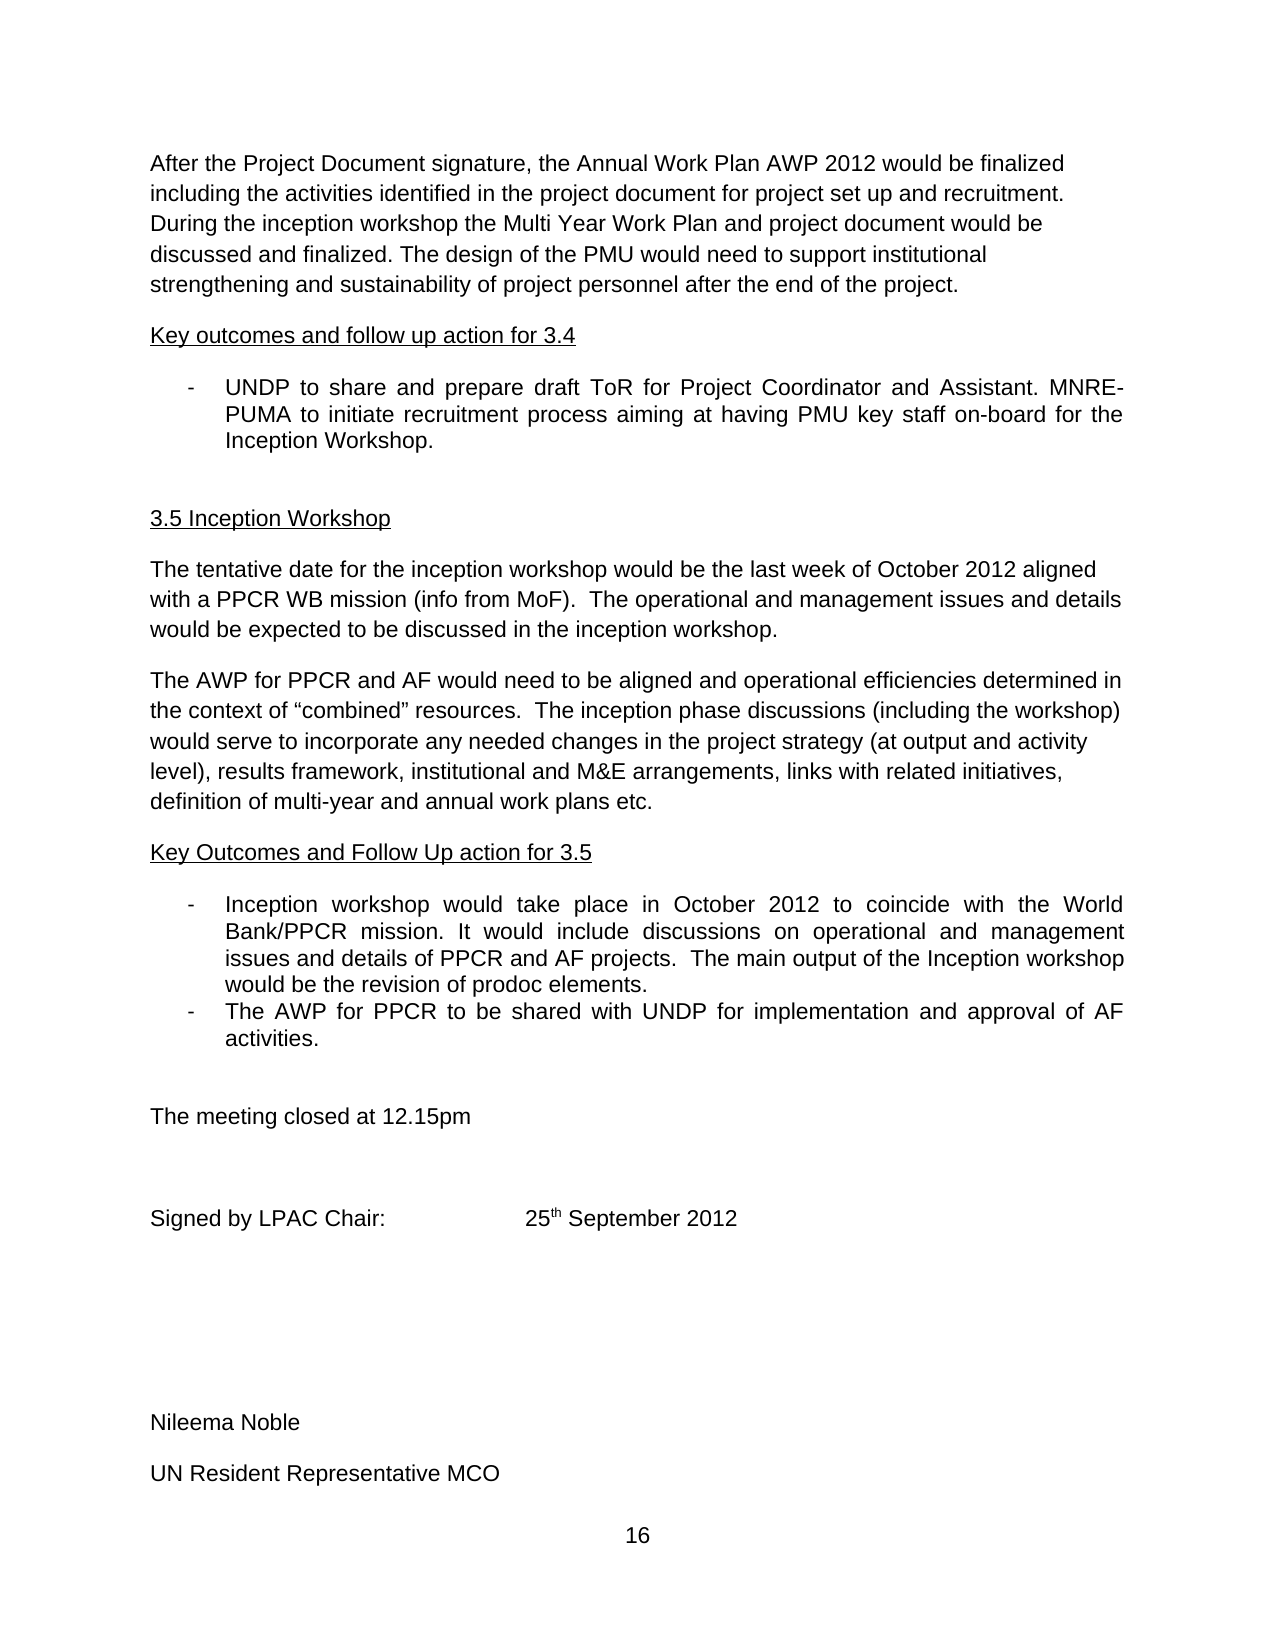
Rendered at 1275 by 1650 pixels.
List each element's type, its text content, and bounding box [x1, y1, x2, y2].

text The meeting closed at 12.15pm [150, 1103, 1125, 1129]
text Signed by LPAC Chair: 25th September 2012 [150, 1205, 1125, 1231]
text UN Resident Representative MCO [150, 1460, 1125, 1486]
text The AWP for PPCR and AF would need to be aligned and operational efficiencies determined in the context of “combined” resources. The inception phase discussions (including the workshop) would serve to incorporate any needed changes in the project strategy (at output and activity level), results framework, institutional and M&E arrangements, links with related initiatives, definition of multi-year and annual work plans etc. [150, 667, 1125, 814]
list Inception workshop would take place in October 2012 to coincide with the World Bank/PPCR mission. It would include discussions on operational and management issues and details of PPCR and AF projects. The main output of the Inception workshop would be the revision of prodoc elements. [187, 890, 1125, 997]
text Nileema Noble [150, 1409, 1125, 1435]
list UNDP to share and prepare draft ToR for Project Coordinator and Assistant. MNRE-PUMA to initiate recruitment process aiming at having PMU key staff on-board for the Inception Workshop. [187, 373, 1125, 454]
text The tentative date for the inception workshop would be the last week of October 2012 aligned with a PPCR WB mission (info from MoF). The operational and management issues and details would be expected to be discussed in the inception workshop. [150, 556, 1125, 642]
text Key Outcomes and Follow Up action for 3.5 [150, 839, 1125, 865]
list The AWP for PPCR to be shared with UNDP for implementation and approval of AF activities. [187, 997, 1125, 1052]
text 3.5 Inception Workshop [150, 505, 1125, 531]
text After the Project Document signature, the Annual Work Plan AWP 2012 would be finalized including the activities identified in the project document for project set up and recruitment. During the inception workshop the Multi Year Work Plan and project document would be discussed and finalized. The design of the PMU would need to support institutional strengthening and sustainability of project personnel after the end of the project. [150, 150, 1125, 297]
text Key outcomes and follow up action for 3.4 [150, 322, 1125, 348]
